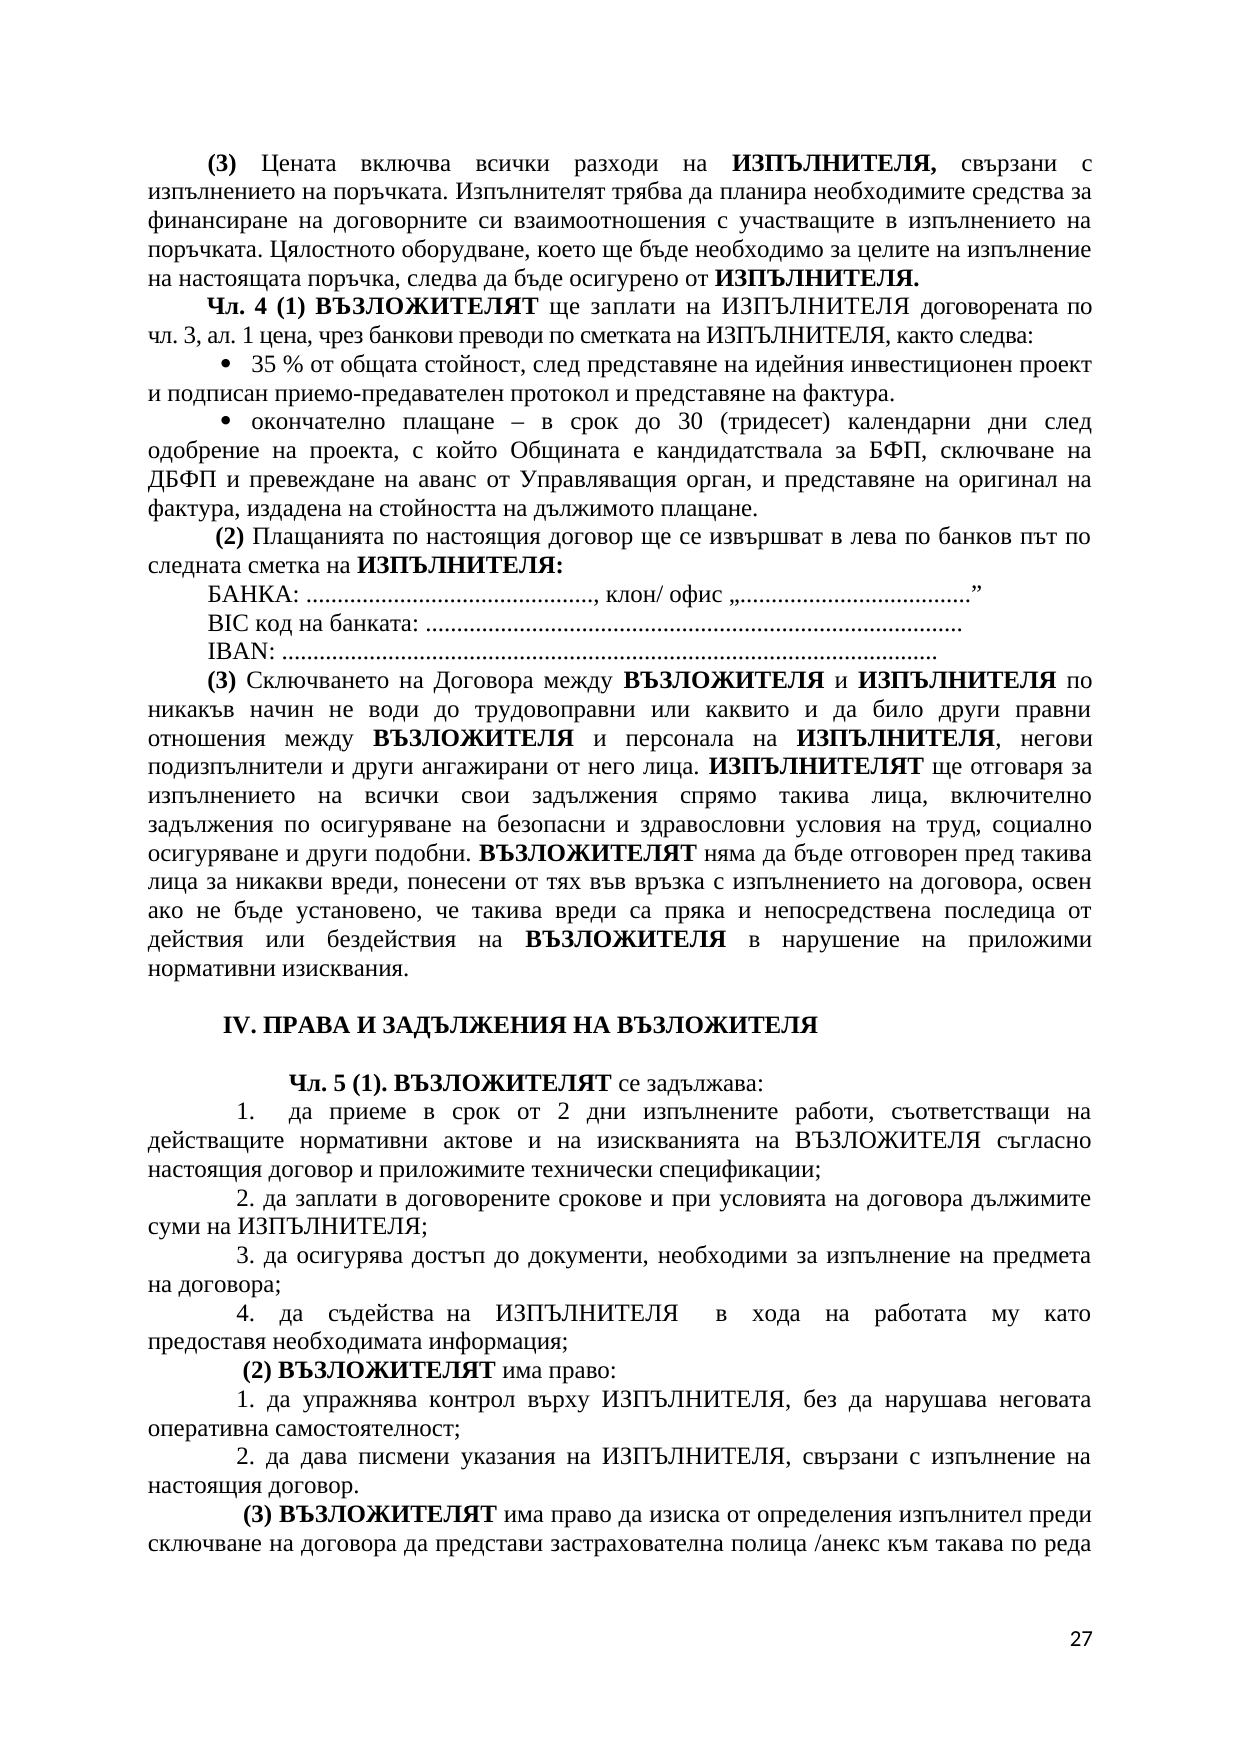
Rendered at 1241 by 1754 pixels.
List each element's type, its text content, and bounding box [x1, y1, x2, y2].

text (3) Цената включва всички разходи на ИЗПЪЛНИТЕЛЯ, свързани с изпълнението на поръчката. Изпълнителят трябва да планира необходимите средства за финансиране на договорните си взаимоотношения с участващите в изпълнението на поръчката. Цялостното оборудване, което ще бъде необходимо за целите на изпълнение на настоящата поръчка, следва да бъде осигурено от ИЗПЪЛНИТЕЛЯ. [148, 148, 1093, 291]
text БАНКА: .............................................., клон/ офис „.....................................” [148, 579, 1093, 608]
text ІV. ПРАВА И ЗАДЪЛЖЕНИЯ НА ВЪЗЛОЖИТЕЛЯ [148, 1010, 1093, 1039]
text 1. да приеме в срок от 2 дни изпълнените работи, съответстващи на действащите нормативни актове и на изискванията на ВЪЗЛОЖИТЕЛЯ съгласно настоящия договор и приложимите технически спецификации; [148, 1096, 1093, 1183]
list 35 % от общата стойност, след представяне на идейния инвестиционен проект и подписан приемо-предавателен протокол и представяне на фактура. [148, 349, 1093, 406]
list окончателно плащане – в срок до 30 (тридесет) календарни дни след одобрение на проекта, с който Общината е кандидатствала за БФП, сключване на ДБФП и превеждане на аванс от Управляващия орган, и представяне на оригинал на фактура, издадена на стойността на дължимото плащане. [148, 406, 1093, 521]
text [148, 1499, 1093, 1556]
text (2) ВЪЗЛОЖИТЕЛЯТ има право: [148, 1355, 1093, 1384]
text 4. да съдейства на ИЗПЪЛНИТЕЛЯ в хода на работата му като предоставя необходимата информация; [148, 1298, 1093, 1355]
text 1. да упражнява контрол върху ИЗПЪЛНИТЕЛЯ, без да нарушава неговата оперативна самостоятелност; [148, 1384, 1093, 1441]
text 2. да дава писмени указания на ИЗПЪЛНИТЕЛЯ, свързани с изпълнение на настоящия договор. [148, 1441, 1093, 1499]
text BIC код на банката: ...................................................................................... [148, 608, 1093, 636]
text 3. да осигурява достъп до документи, необходими за изпълнение на предмета на договора; [148, 1240, 1093, 1298]
text IBAN: ......................................................................................................... [148, 636, 1093, 665]
text (2) Плащанията по настоящия договор ще се извършват в лева по банков път по следната сметка на ИЗПЪЛНИТЕЛЯ: [148, 521, 1093, 579]
text Чл. 4 (1) ВЪЗЛОЖИТЕЛЯТ ще заплати на ИЗПЪЛНИТЕЛЯ договорената по чл. 3, ал. 1 цена, чрез банкови преводи по сметката на ИЗПЪЛНИТЕЛЯ, както следва: [148, 291, 1093, 349]
text 2. да заплати в договорените срокове и при условията на договора дължимите суми на ИЗПЪЛНИТЕЛЯ; [148, 1183, 1093, 1240]
text Чл. 5 (1). ВЪЗЛОЖИТЕЛЯТ се задължава: [229, 1068, 1093, 1096]
text (3) Сключването на Договора между ВЪЗЛОЖИТЕЛЯ и ИЗПЪЛНИТЕЛЯ по никакъв начин не води до трудовоправни или каквито и да било други правни отношения между ВЪЗЛОЖИТЕЛЯ и персонала на ИЗПЪЛНИТЕЛЯ, негови подизпълнители и други ангажирани от него лица. ИЗПЪЛНИТЕЛЯТ ще отговаря за изпълнението на всички свои задължения спрямо такива лица, включително задължения по осигуряване на безопасни и здравословни условия на труд, социално осигуряване и други подобни. ВЪЗЛОЖИТЕЛЯТ няма да бъде отговорен пред такива лица за никакви вреди, понесени от тях във връзка с изпълнението на договора, освен ако не бъде установено, че такива вреди са пряка и непосредствена последица от действия или бездействия на ВЪЗЛОЖИТЕЛЯ в нарушение на приложими нормативни изисквания. [148, 665, 1093, 981]
